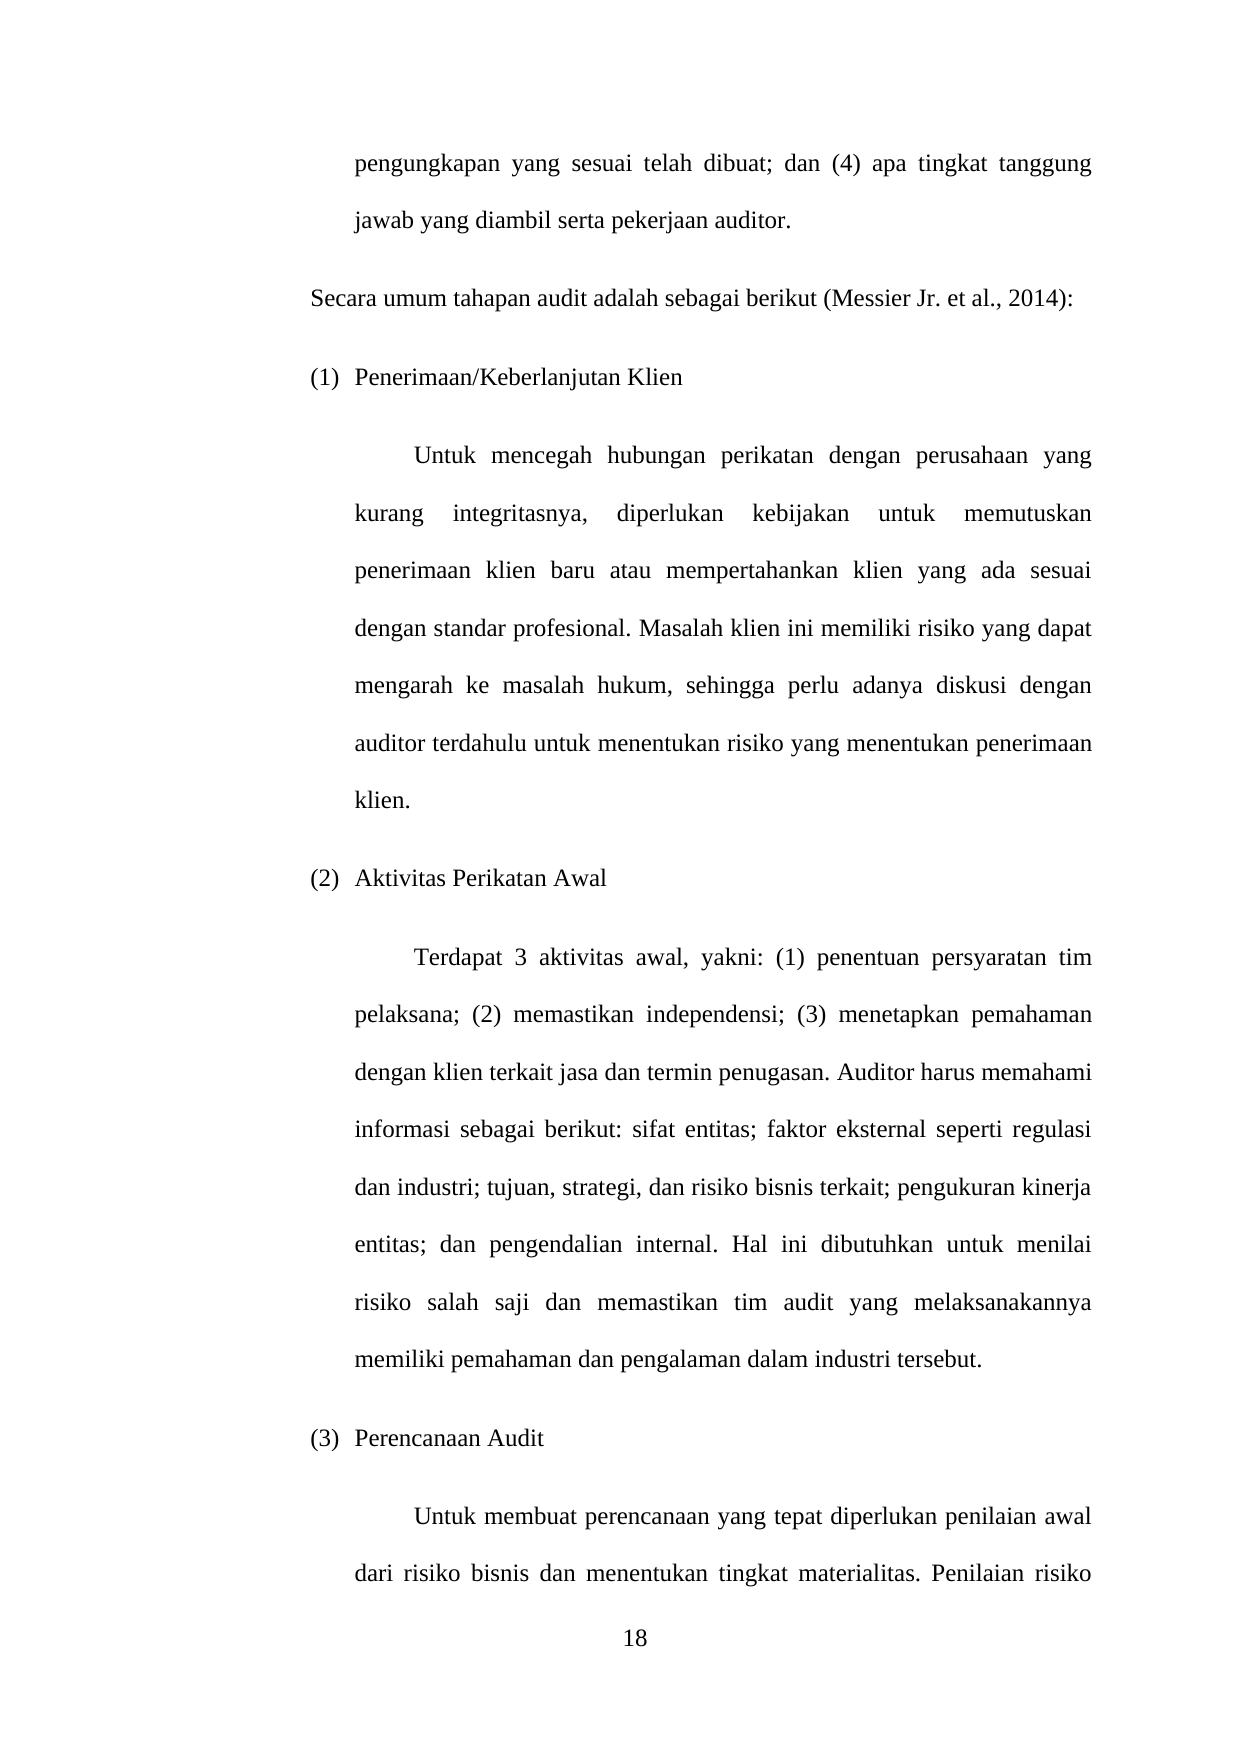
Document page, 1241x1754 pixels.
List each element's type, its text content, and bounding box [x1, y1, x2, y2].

list Penerimaan/Keberlanjutan Klien [310, 362, 1092, 391]
text Terdapat 3 aktivitas awal, yakni: (1) penentuan persyaratan tim pelaksana; (2) memastikan independensi; (3) menetapkan pemahaman dengan klien terkait jasa dan termin penugasan. Auditor harus memahami informasi sebagai berikut: sifat entitas; faktor eksternal seperti regulasi dan industri; tujuan, strategi, dan risiko bisnis terkait; pengukuran kinerja entitas; dan pengendalian internal. Hal ini dibutuhkan untuk menilai risiko salah saji dan memastikan tim audit yang melaksanakannya memiliki pemahaman dan pengalaman dalam industri tersebut. [354, 942, 1092, 1373]
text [354, 1501, 1092, 1587]
text Secara umum tahapan audit adalah sebagai berikut (Messier Jr. et al., 2014): [251, 283, 1092, 312]
text Untuk mencegah hubungan perikatan dengan perusahaan yang kurang integritasnya, diperlukan kebijakan untuk memutuskan penerimaan klien baru atau mempertahankan klien yang ada sesuai dengan standar profesional. Masalah klien ini memiliki risiko yang dapat mengarah ke masalah hukum, sehingga perlu adanya diskusi dengan auditor terdahulu untuk menentukan risiko yang menentukan penerimaan klien. [354, 440, 1092, 814]
list Aktivitas Perikatan Awal [310, 863, 1092, 892]
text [354, 148, 1092, 234]
list Perencanaan Audit [310, 1423, 1092, 1451]
